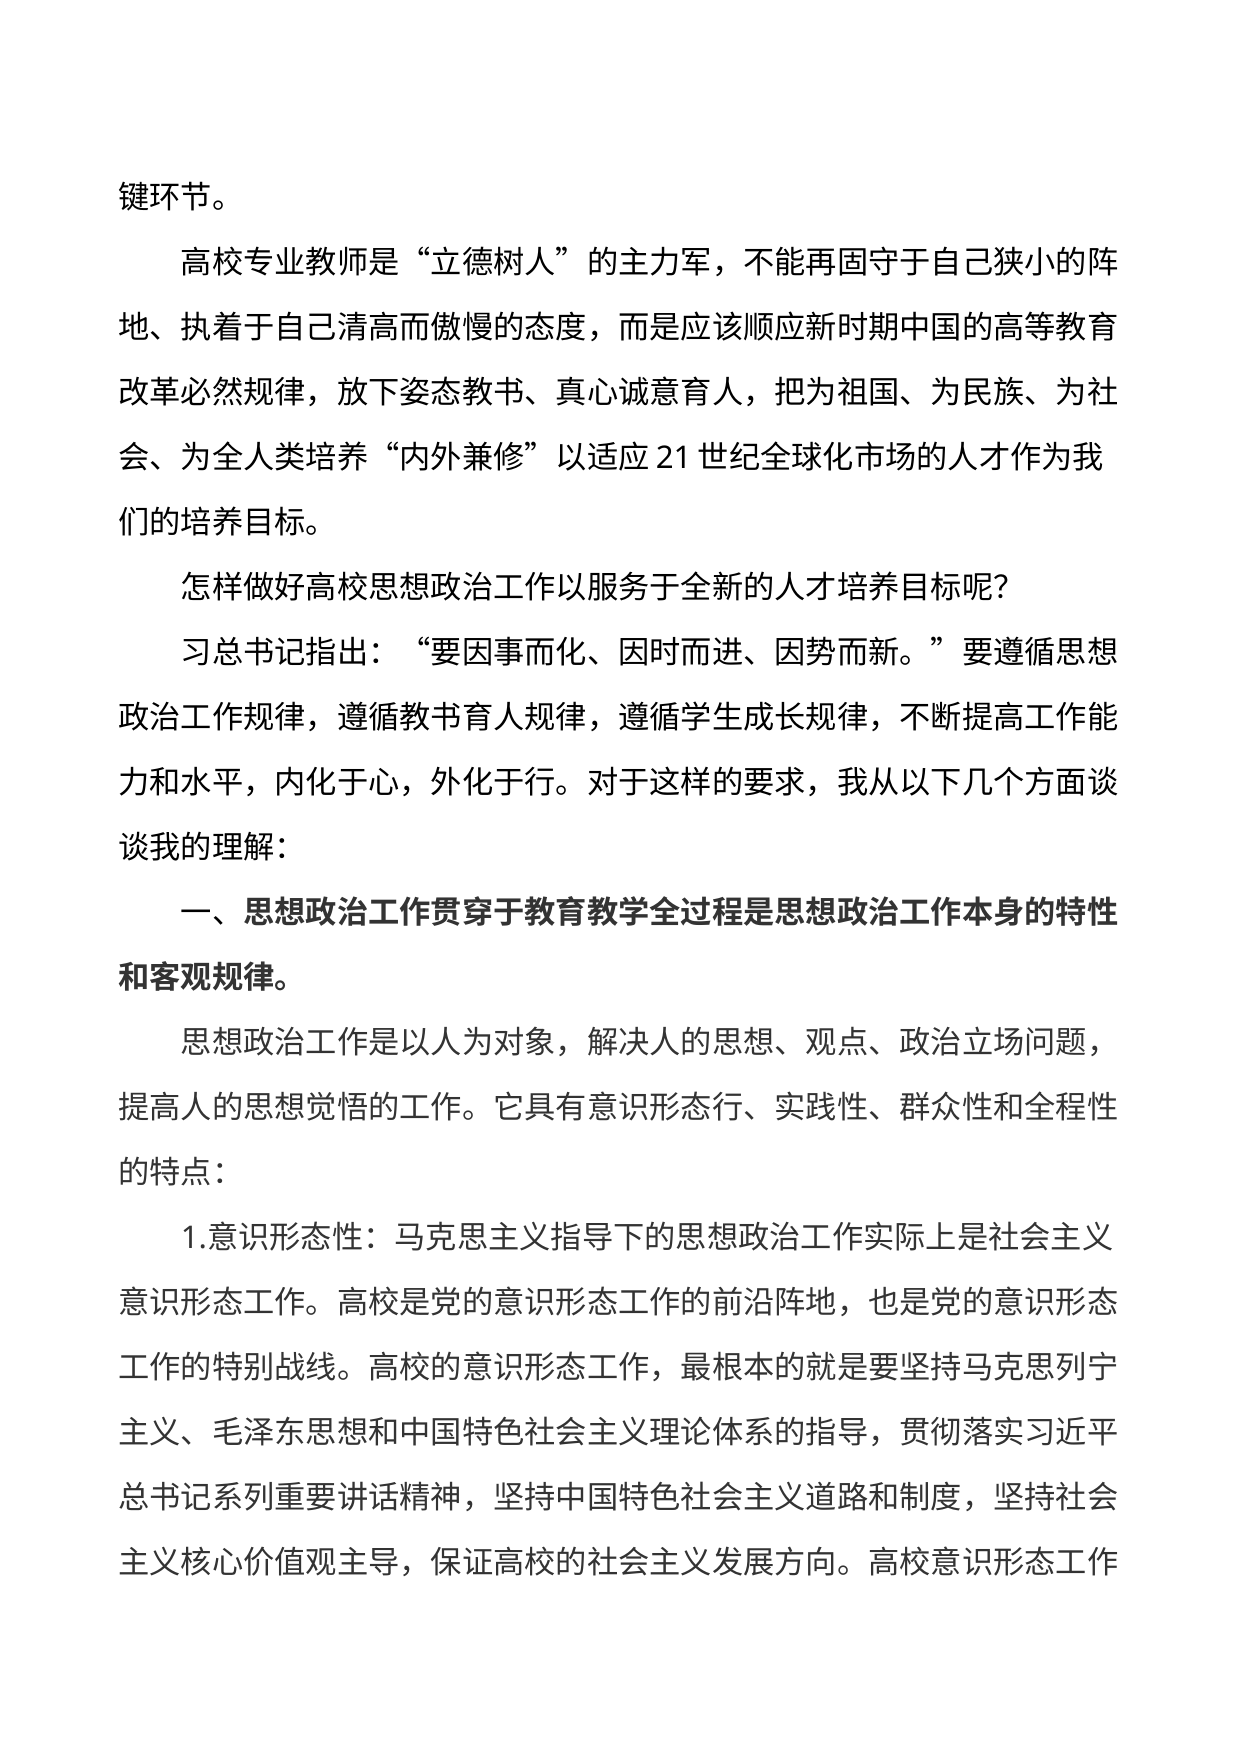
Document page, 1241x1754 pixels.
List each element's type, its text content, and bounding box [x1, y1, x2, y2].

text 怎样做好高校思想政治工作以服务于全新的人才培养目标呢？ [118, 552, 1122, 617]
text 高校专业教师是“立德树人”的主力军，不能再固守于自己狭小的阵地、执着于自己清高而傲慢的态度，而是应该顺应新时期中国的高等教育改革必然规律，放下姿态教书、真心诚意育人，把为祖国、为民族、为社会、为全人类培养“内外兼修”以适应21世纪全球化市场的人才作为我们的培养目标。 [118, 227, 1122, 552]
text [118, 1202, 1122, 1592]
text 思想政治工作是以人为对象，解决人的思想、观点、政治立场问题，提高人的思想觉悟的工作。它具有意识形态行、实践性、群众性和全程性的特点： [118, 1007, 1122, 1202]
text 习总书记指出：“要因事而化、因时而进、因势而新。”要遵循思想政治工作规律，遵循教书育人规律，遵循学生成长规律，不断提高工作能力和水平，内化于心，外化于行。对于这样的要求，我从以下几个方面谈谈我的理解： [118, 617, 1122, 877]
text 一、思想政治工作贯穿于教育教学全过程是思想政治工作本身的特性和客观规律。 [118, 877, 1122, 1007]
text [118, 162, 1122, 227]
